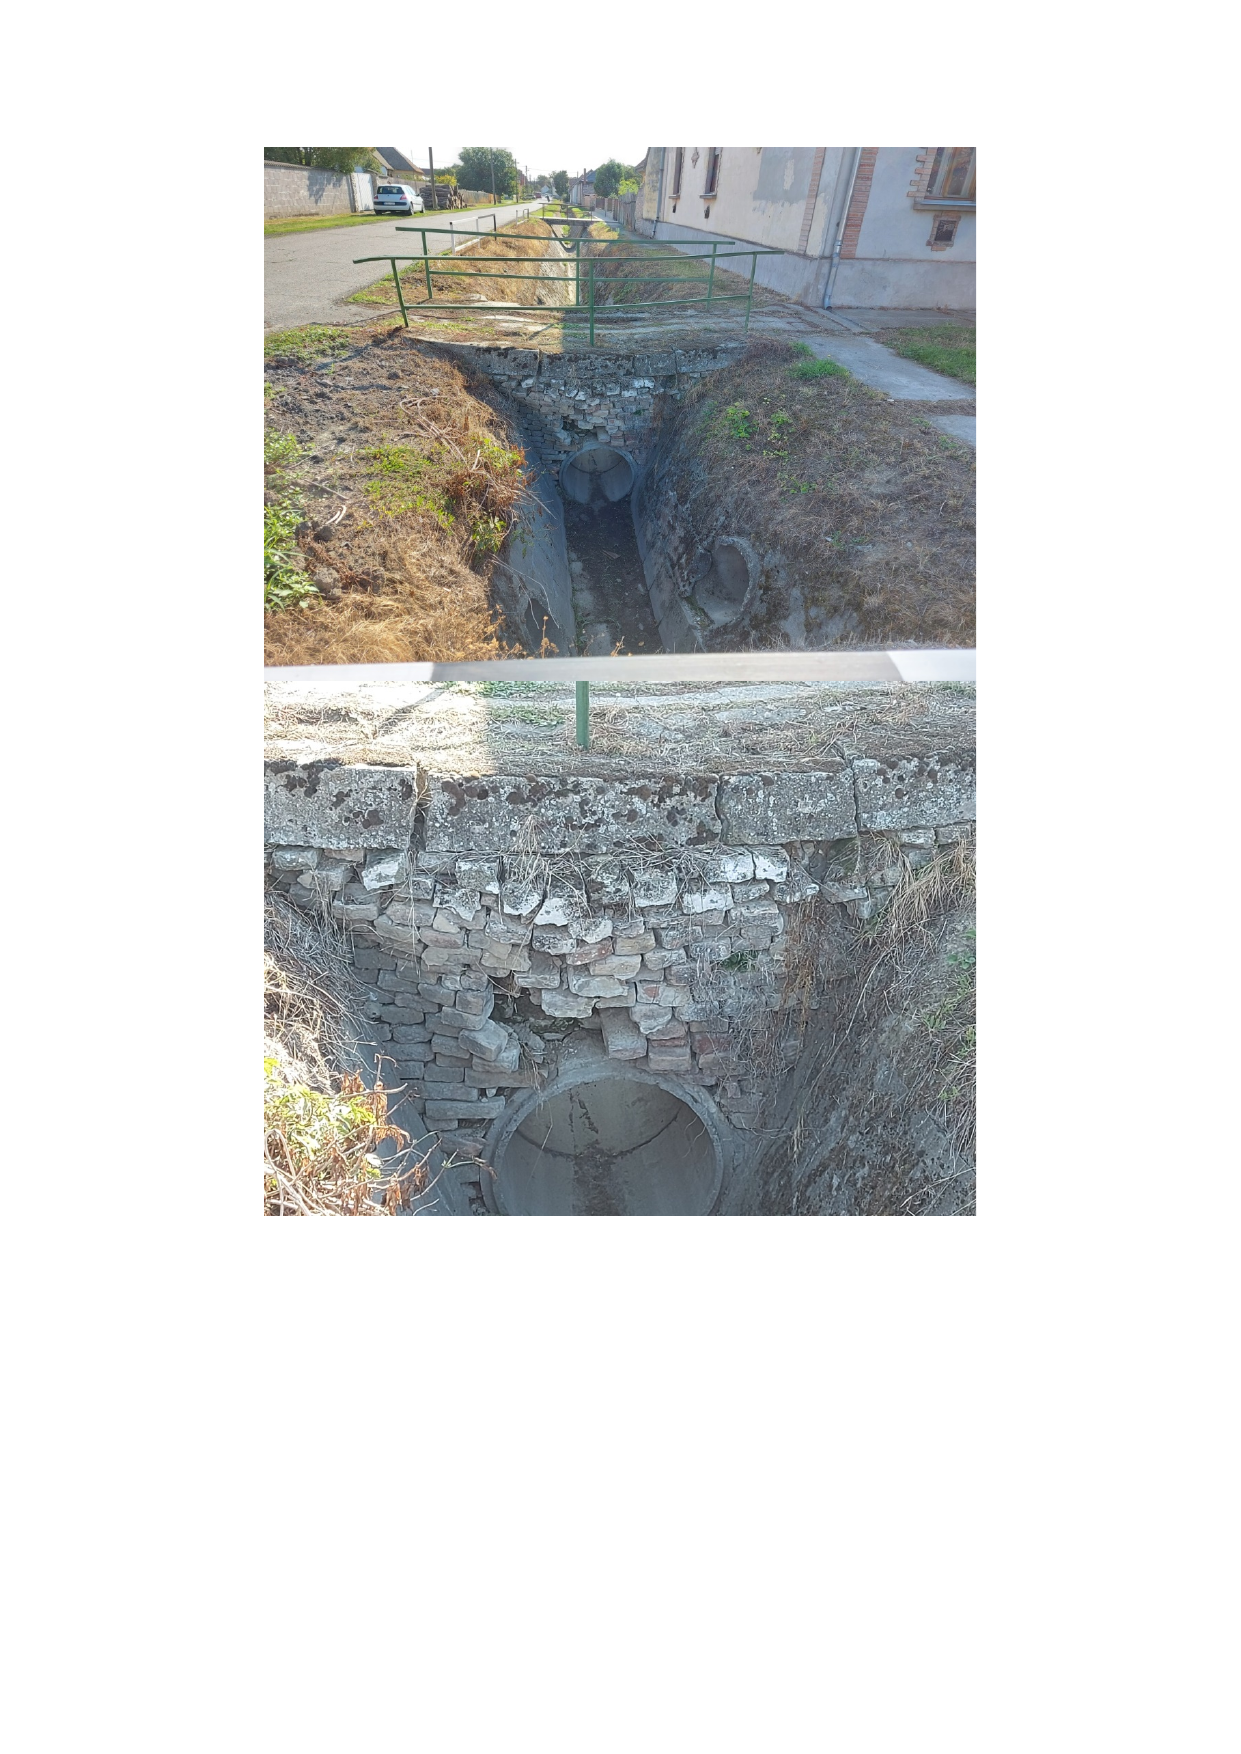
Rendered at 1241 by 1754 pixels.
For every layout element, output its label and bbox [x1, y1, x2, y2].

picture [264, 147, 977, 1216]
